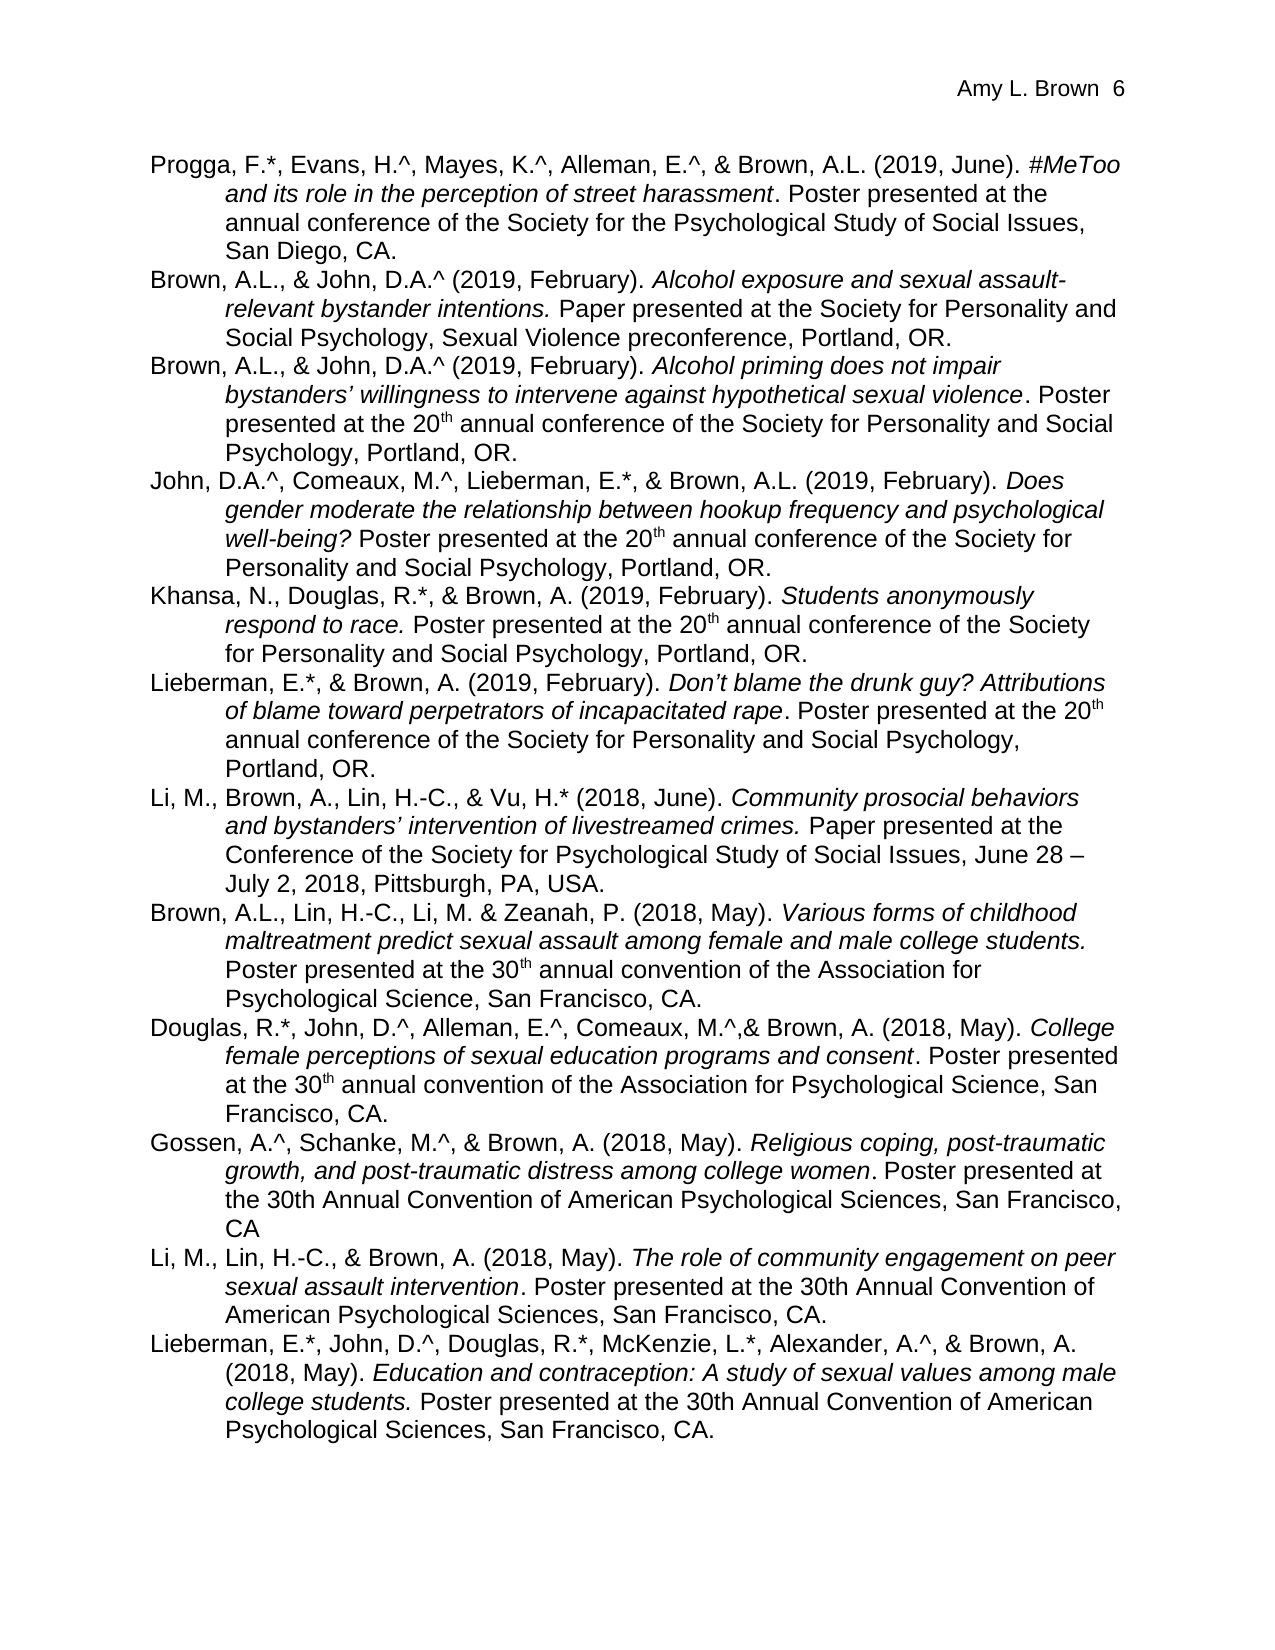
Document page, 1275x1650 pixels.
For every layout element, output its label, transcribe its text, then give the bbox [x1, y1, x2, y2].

text Khansa, N., Douglas, R.*, & Brown, A. (2019, February). Students anonymously respond to race. Poster presented at the 20th annual conference of the Society for Personality and Social Psychology, Portland, OR. [150, 581, 1125, 667]
text Li, M., Lin, H.-C., & Brown, A. (2018, May). The role of community engagement on peer sexual assault intervention. Poster presented at the 30th Annual Convention of American Psychological Sciences, San Francisco, CA. [150, 1243, 1125, 1329]
text Douglas, R.*, John, D.^, Alleman, E.^, Comeaux, M.^,& Brown, A. (2018, May). College female perceptions of sexual education programs and consent. Poster presented at the 30th annual convention of the Association for Psychological Science, San Francisco, CA. [150, 1013, 1125, 1128]
text Lieberman, E.*, & Brown, A. (2019, February). Don’t blame the drunk guy? Attributions of blame toward perpetrators of incapacitated rape. Poster presented at the 20th annual conference of the Society for Personality and Social Psychology, Portland, OR. [150, 667, 1125, 783]
text Gossen, A.^, Schanke, M.^, & Brown, A. (2018, May). Religious coping, post-traumatic growth, and post-traumatic distress among college women. Poster presented at the 30th Annual Convention of American Psychological Sciences, San Francisco, CA [150, 1128, 1125, 1243]
text Progga, F.*, Evans, H.^, Mayes, K.^, Alleman, E.^, & Brown, A.L. (2019, June). #MeToo and its role in the perception of street harassment. Poster presented at the annual conference of the Society for the Psychological Study of Social Issues, San Diego, CA. [150, 150, 1125, 265]
text Li, M., Brown, A., Lin, H.-C., & Vu, H.* (2018, June). Community prosocial behaviors and bystanders’ intervention of livestreamed crimes. Paper presented at the Conference of the Society for Psychological Study of Social Issues, June 28 – July 2, 2018, Pittsburgh, PA, USA. [150, 783, 1125, 898]
text Brown, A.L., & John, D.A.^ (2019, February). Alcohol priming does not impair bystanders’ willingness to intervene against hypothetical sexual violence. Poster presented at the 20th annual conference of the Society for Personality and Social Psychology, Portland, OR. [150, 351, 1125, 466]
text Lieberman, E.*, John, D.^, Douglas, R.*, McKenzie, L.*, Alexander, A.^, & Brown, A. (2018, May). Education and contraception: A study of sexual values among male college students. Poster presented at the 30th Annual Convention of American Psychological Sciences, San Francisco, CA. [150, 1329, 1125, 1444]
text Brown, A.L., & John, D.A.^ (2019, February). Alcohol exposure and sexual assault-relevant bystander intentions. Paper presented at the Society for Personality and Social Psychology, Sexual Violence preconference, Portland, OR. [150, 265, 1125, 351]
text Brown, A.L., Lin, H.-C., Li, M. & Zeanah, P. (2018, May). Various forms of childhood maltreatment predict sexual assault among female and male college students. Poster presented at the 30th annual convention of the Association for Psychological Science, San Francisco, CA. [150, 898, 1125, 1013]
text John, D.A.^, Comeaux, M.^, Lieberman, E.*, & Brown, A.L. (2019, February). Does gender moderate the relationship between hookup frequency and psychological well-being? Poster presented at the 20th annual conference of the Society for Personality and Social Psychology, Portland, OR. [150, 466, 1125, 581]
